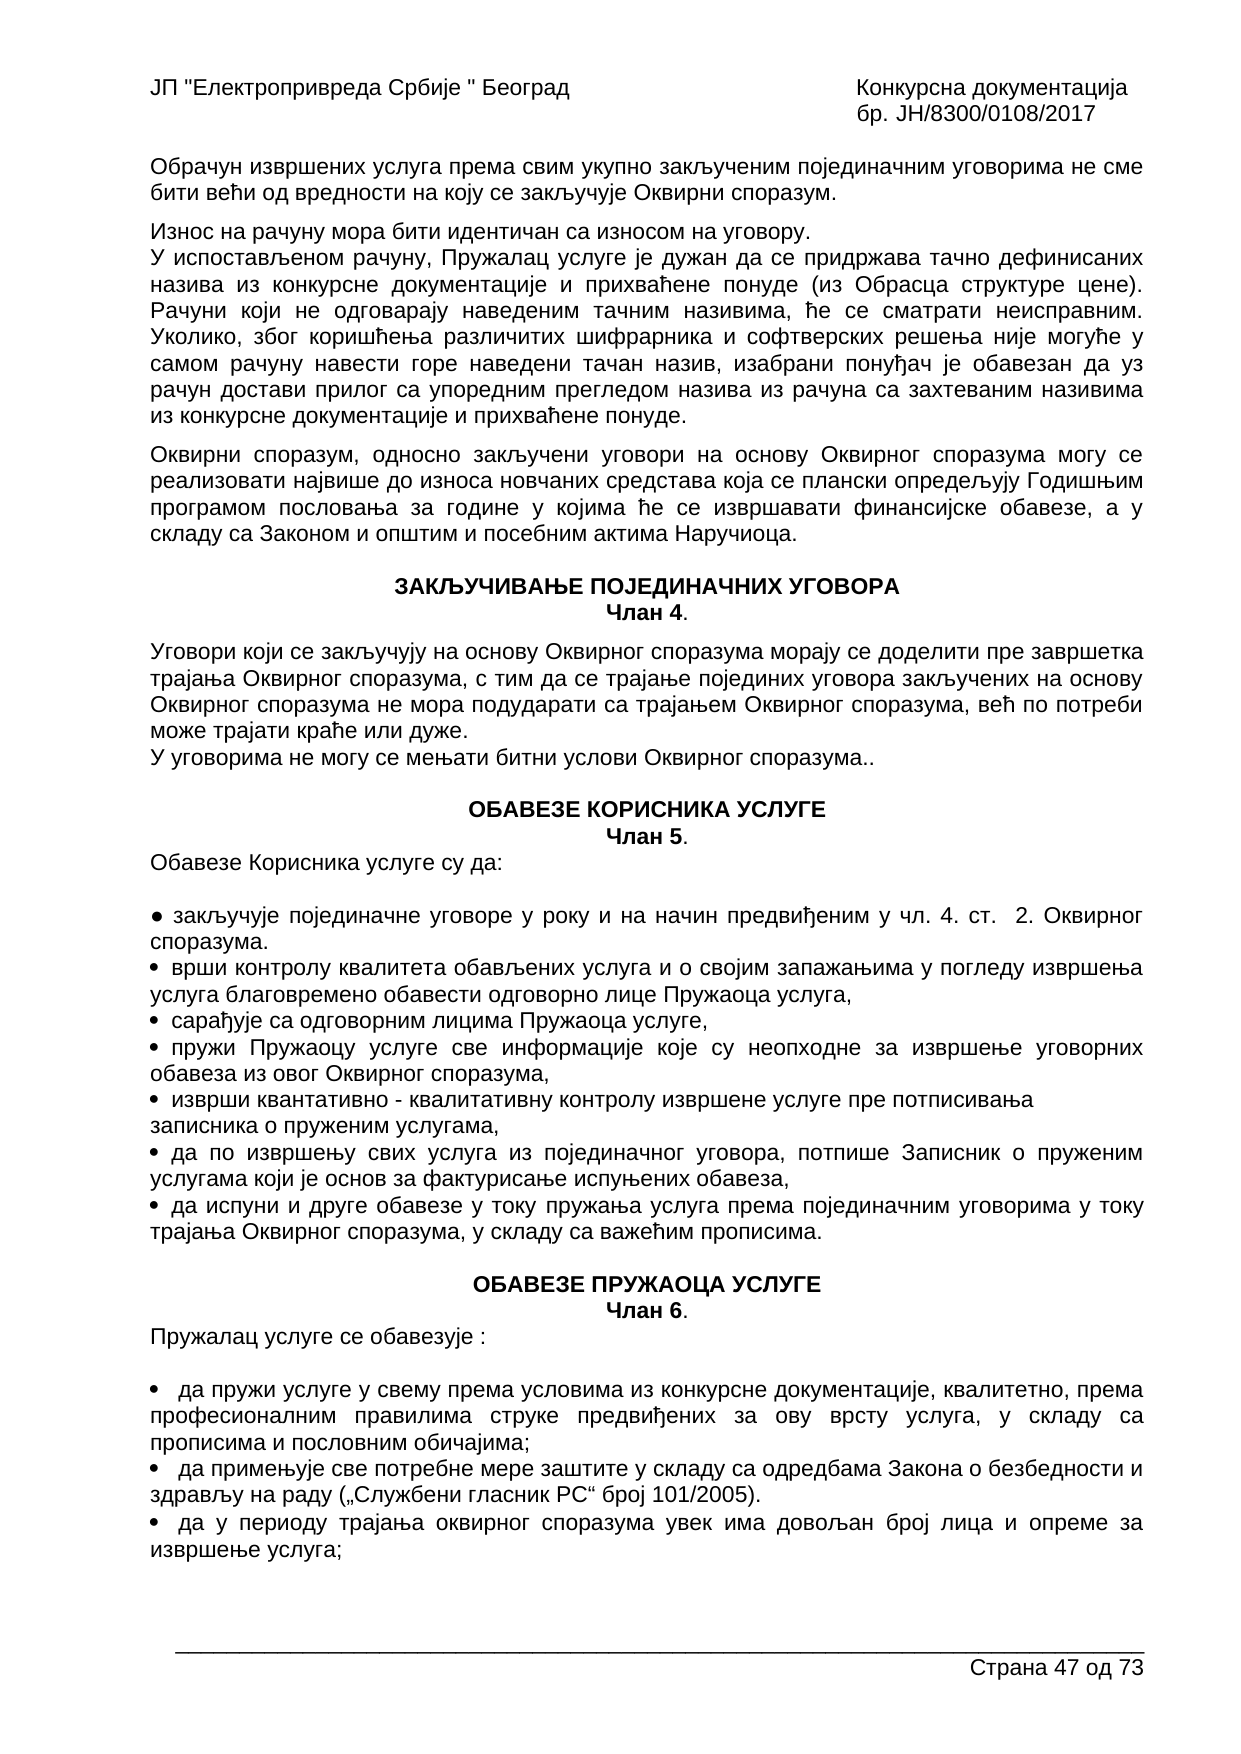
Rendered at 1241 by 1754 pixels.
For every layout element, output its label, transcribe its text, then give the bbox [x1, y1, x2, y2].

text Уговори који се закључују на основу Оквирног споразума морају се доделити пре завршетка трајања Оквирног споразума, с тим да се трајање појединих уговора закључених на основу Оквирног споразума не мора подударати са трајањем Оквирног споразума, већ по потреби може трајати краће или дуже. [150, 638, 1144, 743]
text Оквирни споразум, односно закључени уговори на основу Оквирног споразума могу се реализовати највише до износа новчаних средстава која се плански опредељују Годишњим програмом пословања за године у којима ће се извршавати финансијске обавезе, а у складу са Законом и општим и посебним актима Наручиоца. [150, 441, 1144, 547]
text врши контролу квалитета обављених услуга и о својим запажањима у погледу извршења услуга благовремено обавести одговорно лице Пружаоца услуга, [150, 954, 1144, 1007]
list да пружи услуге у свему према условима из конкурсне документације, квалитетно, према професионалним правилима струке предвиђених за ову врсту услуга, у складу са прописима и пословним обичајима; [150, 1376, 1144, 1455]
text да испуни и друге обавезе у току пружања услуга према појединачним уговорима у току трајања Оквирног споразума, у складу са важећим прописима. [150, 1192, 1144, 1244]
text ЗАКЉУЧИВАЊЕ ПОЈЕДИНАЧНИХ УГОВОРА [150, 573, 1144, 599]
text Обрачун извршених услуга према свим укупно закљученим појединачним уговорима не сме бити већи од вредности на коју се закључује Оквирни споразум. [150, 153, 1144, 205]
text Члан 4. [150, 599, 1144, 626]
text Пружалац услуге се обавезује : [150, 1323, 1144, 1350]
text Члан 5. [150, 823, 1144, 849]
text Члан 6. [150, 1297, 1144, 1323]
text ОБАВЕЗЕ КОРИСНИКА УСЛУГЕ [150, 796, 1144, 823]
text изврши квантативно - квалитативну контролу извршене услуге пре потписивања записника о пруженим услугама, [150, 1086, 1144, 1139]
text пружи Пружаоцу услуге све информације које су неопходне за извршење уговорних обавеза из овог Оквирног споразума, [150, 1033, 1144, 1086]
text Обавезе Корисника услуге су да: [150, 849, 1144, 875]
list да примењује све потребне мере заштите у складу са одредбама Закона о безбедности и здрављу на раду („Службени гласник РС“ број 101/2005). [150, 1455, 1144, 1508]
text да по извршењу свих услуга из појединачног уговора, потпише Записник о пруженим услугама који је основ за фактурисање испуњених обавеза, [150, 1139, 1144, 1192]
text Износ на рачуну мора бити идентичан са износом на уговору. [150, 218, 1144, 244]
list да у периоду трајања оквирног споразума увек има довољан број лица и опреме за извршење услуга; [150, 1509, 1144, 1562]
text ● закључује појединачне уговоре у року и на начин предвиђеним у чл. 4. ст. 2. Оквирног споразума. [150, 902, 1144, 954]
text У уговорима не могу се мењати битни услови Оквирног споразума.. [150, 743, 1144, 770]
text ОБАВЕЗЕ ПРУЖАОЦА УСЛУГЕ [150, 1271, 1144, 1297]
text сарађује са одговорним лицима Пружаоца услуге, [150, 1007, 1144, 1033]
text У испостављеном рачуну, Пружалац услуге је дужан да се придржава тачно дефинисаних назива из конкурсне документације и прихваћене понуде (из Обрасца структуре цене). Рачуни који не одговарају наведеним тачним називима, ће се сматрати неисправним. Уколико, због коришћења различитих шифрарника и софтверских решења није могуће у самом рачуну навести горе наведени тачан назив, изабрани понуђач је обавезан да уз рачун достави прилог са упоредним прегледом назива из рачуна са захтеваним називима из конкурсне документације и прихваћене понуде. [150, 244, 1144, 429]
